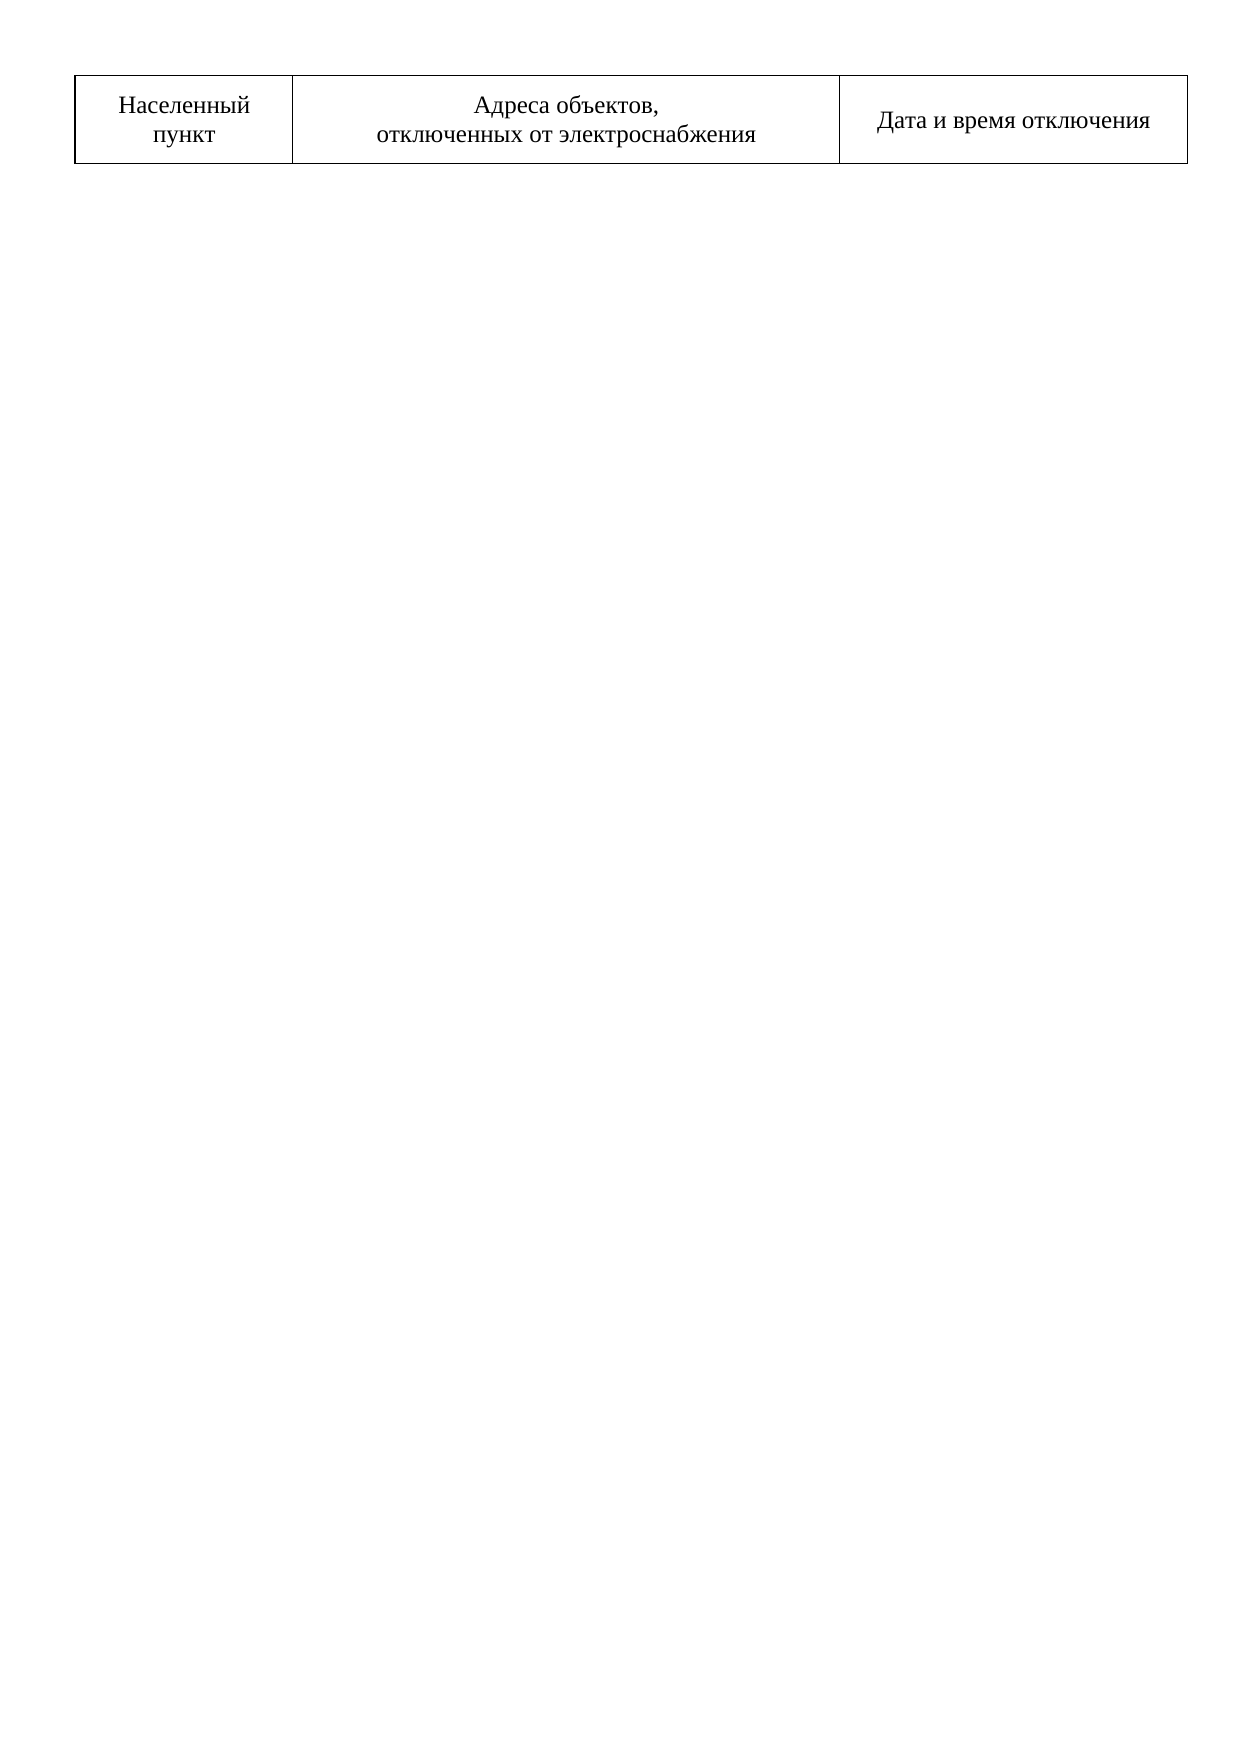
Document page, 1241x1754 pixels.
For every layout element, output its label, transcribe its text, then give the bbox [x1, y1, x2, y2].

table_header Адреса объектов, отключенных от электроснабжения [293, 76, 839, 163]
table_header Дата и время отключения [840, 76, 1187, 163]
table_header Населенный пункт [76, 76, 292, 163]
